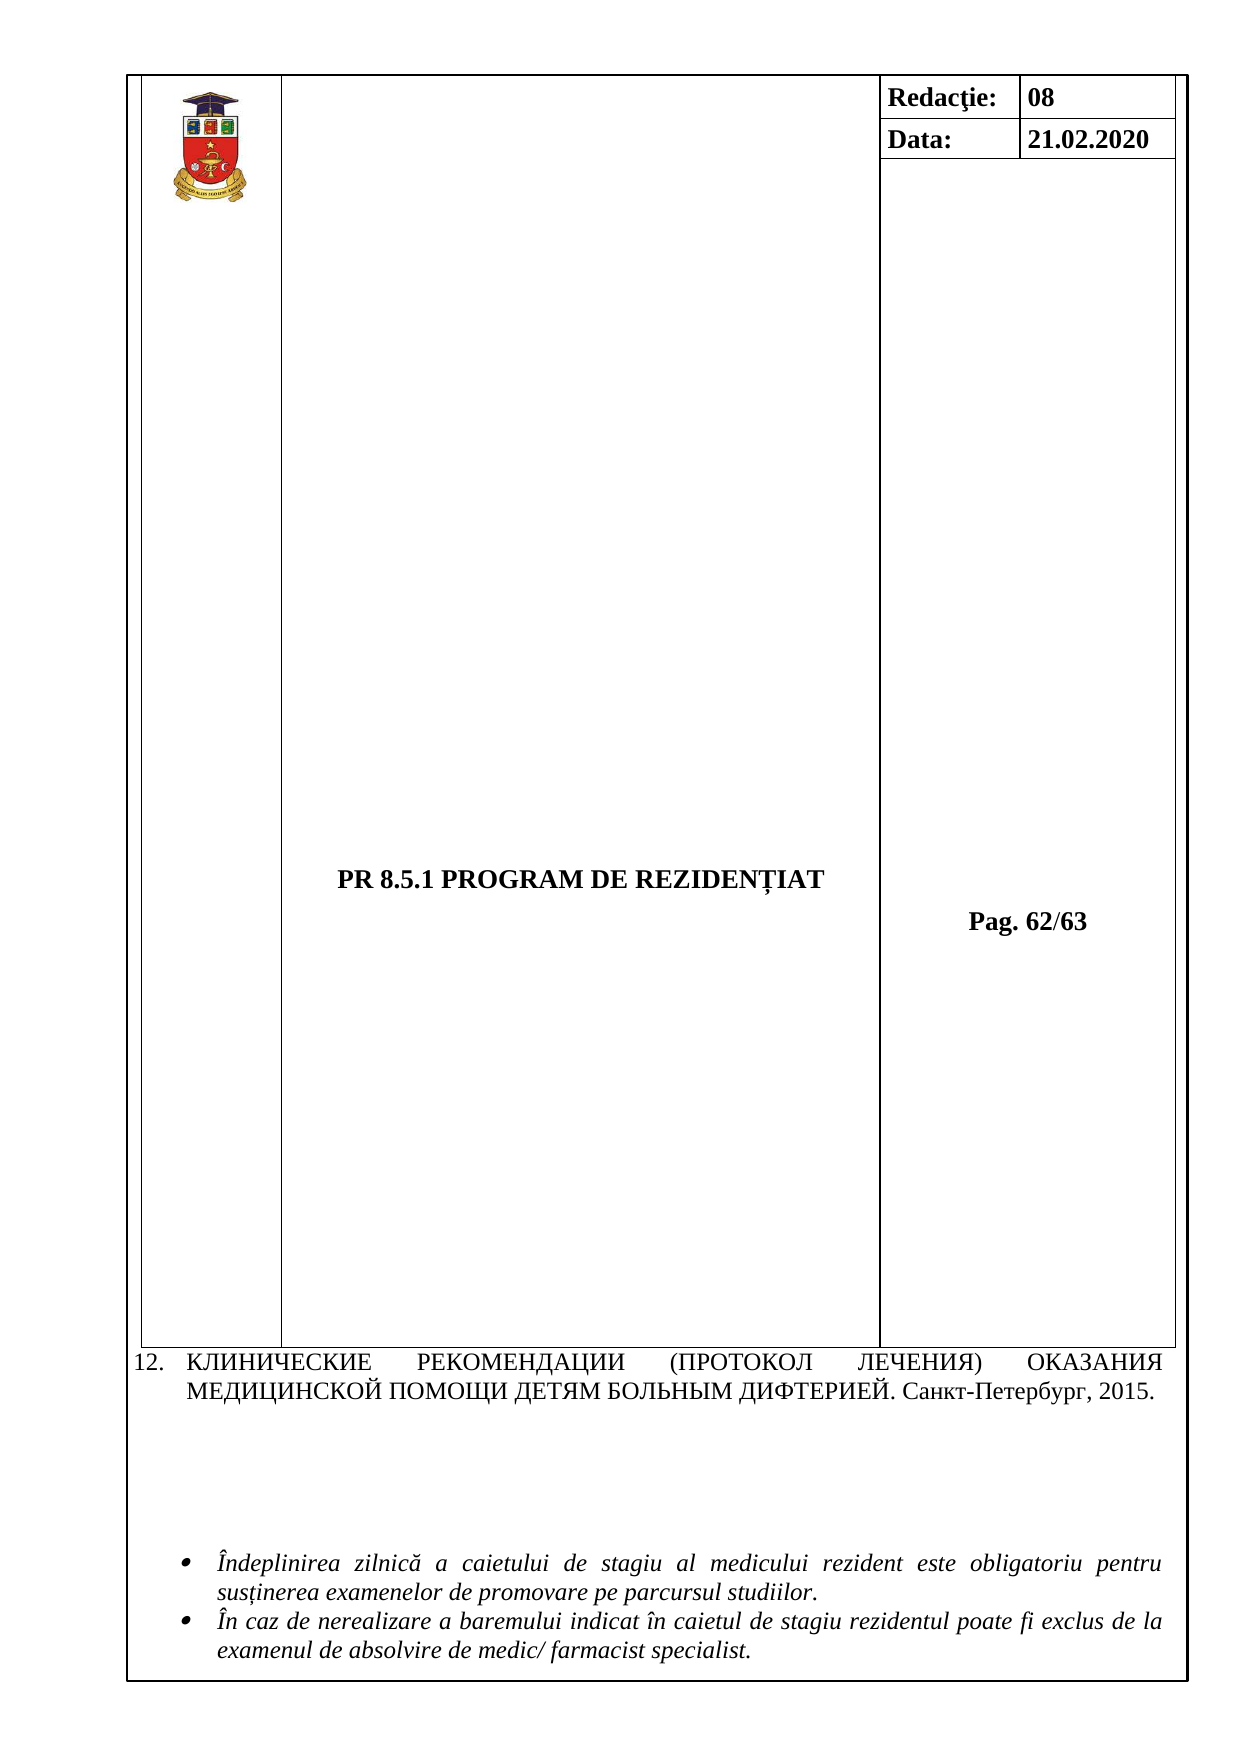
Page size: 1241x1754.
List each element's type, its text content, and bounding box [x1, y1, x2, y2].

list КЛИНИЧЕСКИЕ РЕКОМЕНДАЦИИ (ПРОТОКОЛ ЛЕЧЕНИЯ) ОКАЗАНИЯ МЕДИЦИНСКОЙ ПОМОЩИ ДЕТЯМ БОЛЬНЫМ ДИФТЕРИЕЙ. Санкт-Петербург, 2015. [149, 1348, 1163, 1405]
picture [173, 92, 247, 203]
list Îndeplinirea zilnică a caietului de stagiu al medicului rezident este obligatoriu pentru susținerea examenelor de promovare pe parcursul studiilor. [179, 1548, 1163, 1606]
list În caz de nerealizare a baremului indicat în caietul de stagiu rezidentul poate fi exclus de la examenul de absolvire de medic/ farmacist specialist. [179, 1606, 1163, 1663]
